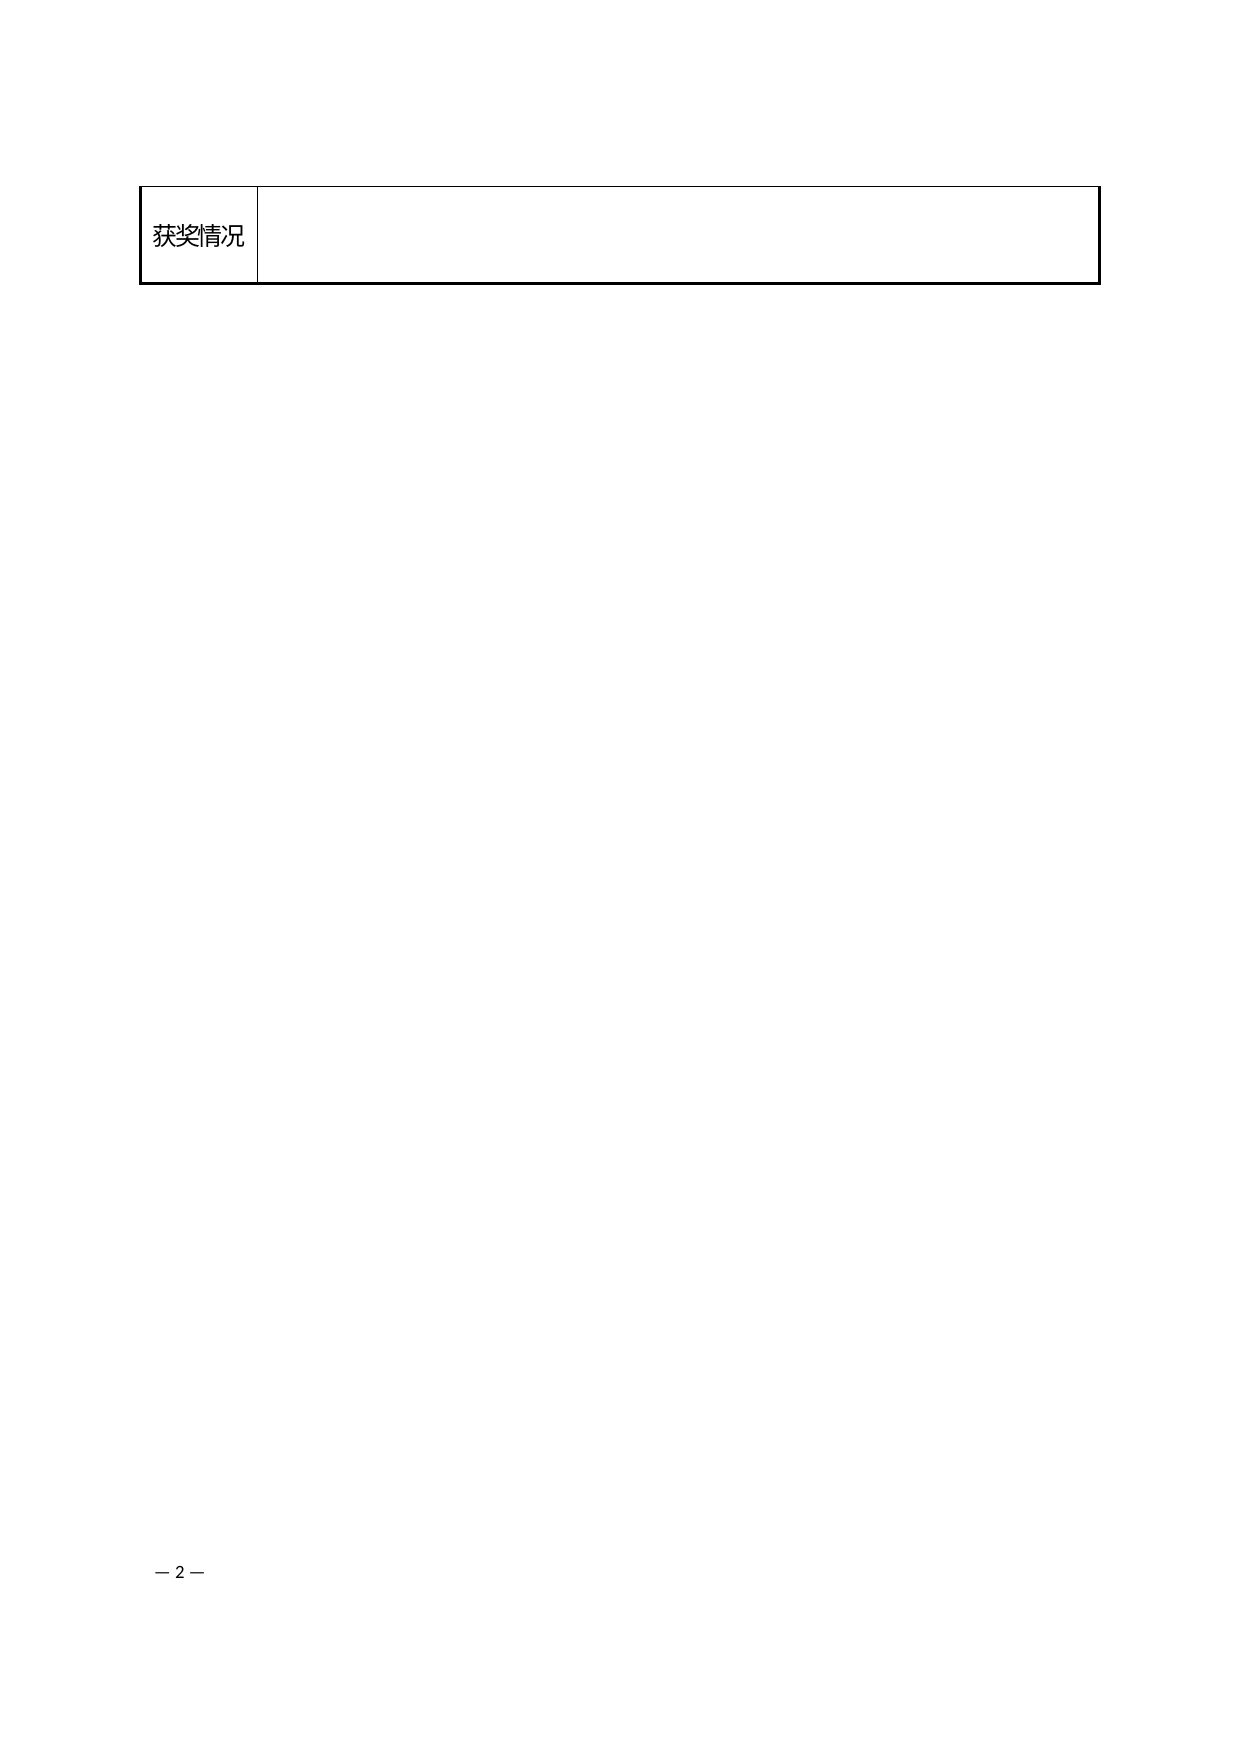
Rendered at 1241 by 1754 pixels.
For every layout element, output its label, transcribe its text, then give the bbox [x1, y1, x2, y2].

table_cell 获奖情况 [142, 187, 257, 282]
table_cell [258, 187, 1098, 282]
